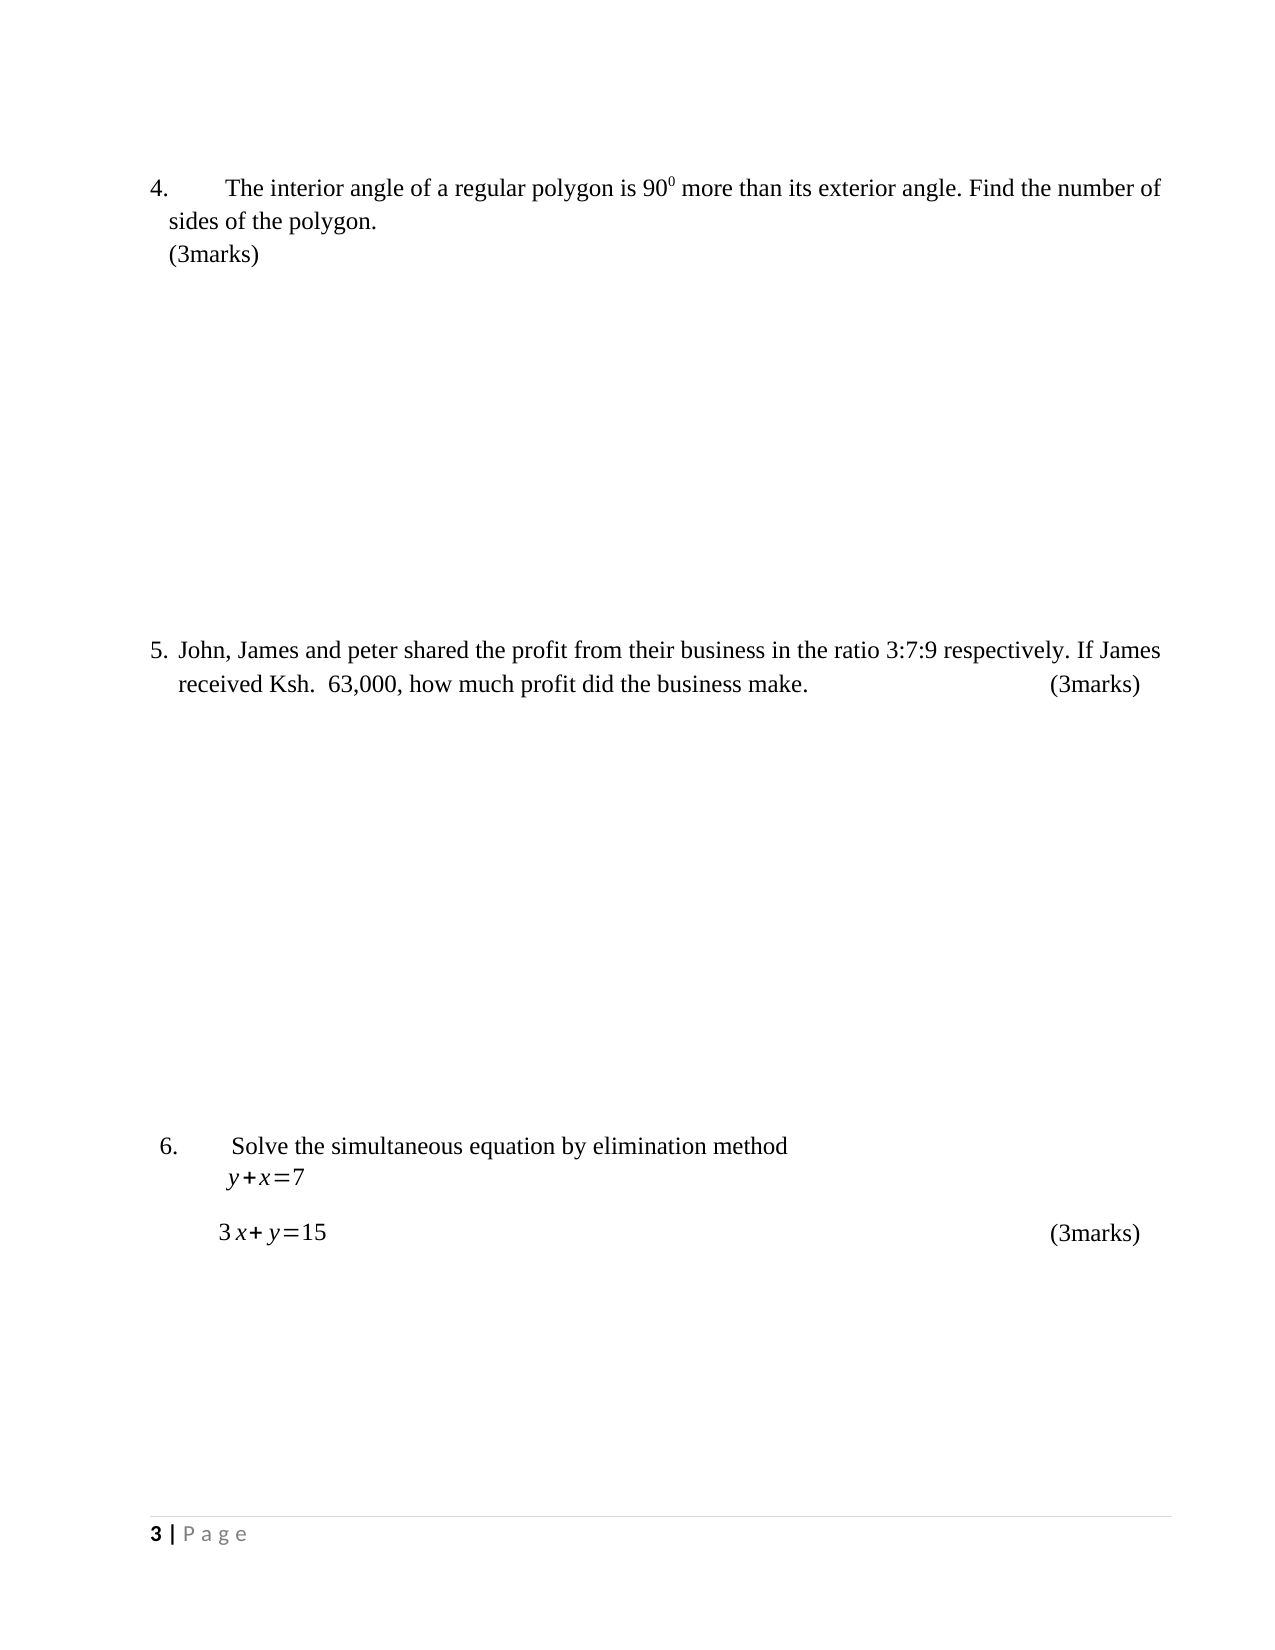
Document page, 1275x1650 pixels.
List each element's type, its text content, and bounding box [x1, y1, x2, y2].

text (3marks) [150, 1218, 1172, 1247]
list The interior angle of a regular polygon is 900 more than its exterior angle. Find the number of sides of the polygon. (3marks) [150, 173, 1172, 268]
list John, James and peter shared the profit from their business in the ratio 3:7:9 respectively. If James received Ksh. 63,000, how much profit did the business make. (3marks) [150, 636, 1172, 697]
list Solve the simultaneous equation by elimination method [159, 1131, 1172, 1160]
